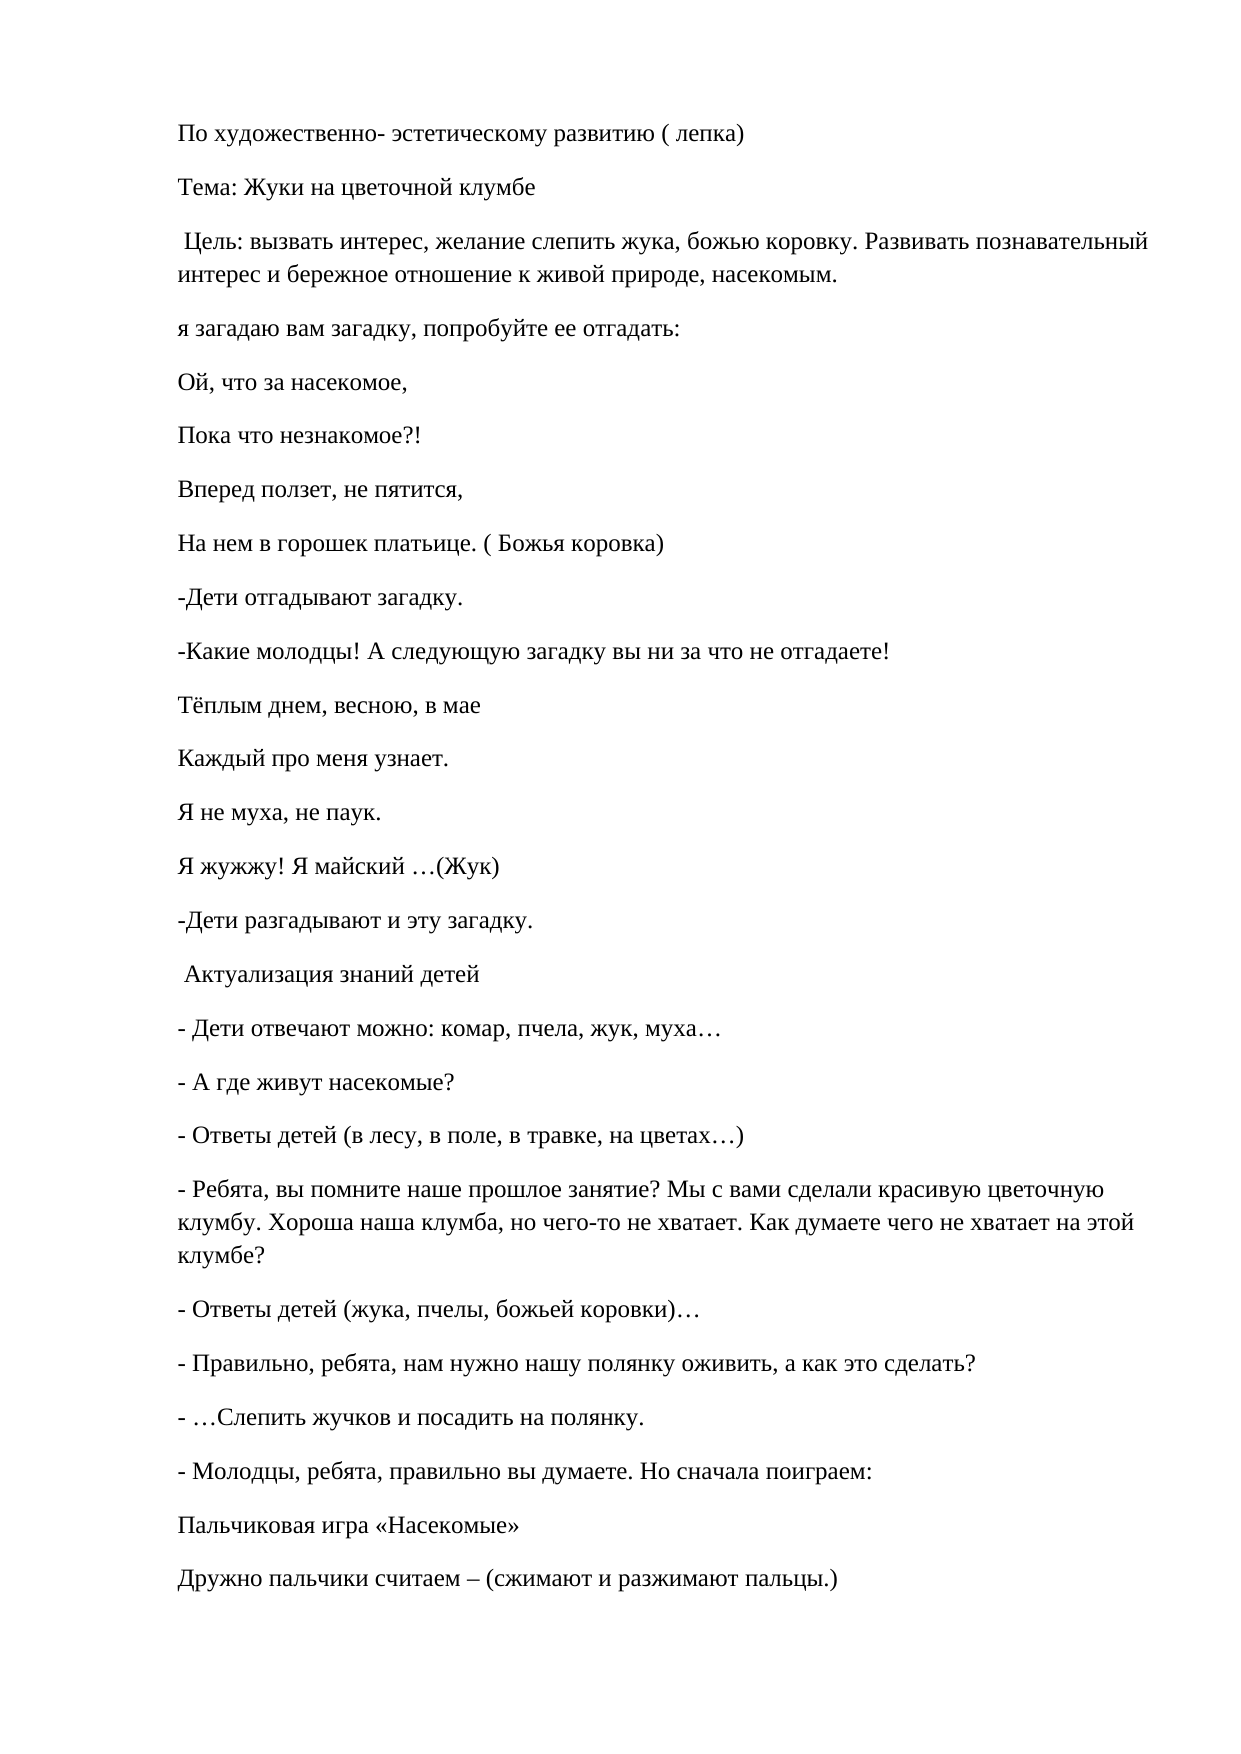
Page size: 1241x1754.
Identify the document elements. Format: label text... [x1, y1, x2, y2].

text - Дети отвечают можно: комар, пчела, жук, муха… [177, 1013, 1152, 1042]
text Цель: вызвать интерес, желание слепить жука, божью коровку. Развивать познавательный интерес и бережное отношение к живой природе, насекомым. [177, 226, 1152, 288]
text Пальчиковая игра «Насекомые» [177, 1510, 1152, 1538]
text По художественно- эстетическому развитию ( лепка) [177, 118, 1152, 147]
text Я не муха, не паук. [177, 797, 1152, 826]
text - Ответы детей (в лесу, в поле, в травке, на цветах…) [177, 1121, 1152, 1149]
text Дружно пальчики считаем – (сжимают и разжимают пальцы.) [177, 1563, 1152, 1592]
text я загадаю вам загадку, попробуйте ее отгадать: [177, 313, 1152, 341]
text Вперед ползет, не пятится, [177, 474, 1152, 503]
text - …Слепить жучков и посадить на полянку. [177, 1402, 1152, 1431]
text -Какие молодцы! А следующую загадку вы ни за что не отгадаете! [177, 636, 1152, 664]
text - Правильно, ребята, нам нужно нашу полянку оживить, а как это сделать? [177, 1348, 1152, 1377]
text - А где живут насекомые? [177, 1067, 1152, 1095]
text - Ребята, вы помните наше прошлое занятие? Мы с вами сделали красивую цветочную клумбу. Хороша наша клумба, но чего-то не хватает. Как думаете чего не хватает на этой клумбе? [177, 1174, 1152, 1269]
text Каждый про меня узнает. [177, 743, 1152, 772]
text Пока что незнакомое?! [177, 420, 1152, 449]
text Ой, что за насекомое, [177, 367, 1152, 395]
text -Дети разгадывают и эту загадку. [177, 905, 1152, 934]
text - Ответы детей (жука, пчелы, божьей коровки)… [177, 1294, 1152, 1323]
text -Дети отгадывают загадку. [177, 582, 1152, 611]
text Актуализация знаний детей [177, 959, 1152, 988]
text Тема: Жуки на цветочной клумбе [177, 172, 1152, 201]
text Я жужжу! Я майский …(Жук) [177, 851, 1152, 880]
text На нем в горошек платьице. ( Божья коровка) [177, 528, 1152, 557]
text - Молодцы, ребята, правильно вы думаете. Но сначала поиграем: [177, 1456, 1152, 1484]
text Тёплым днем, весною, в мае [177, 690, 1152, 718]
